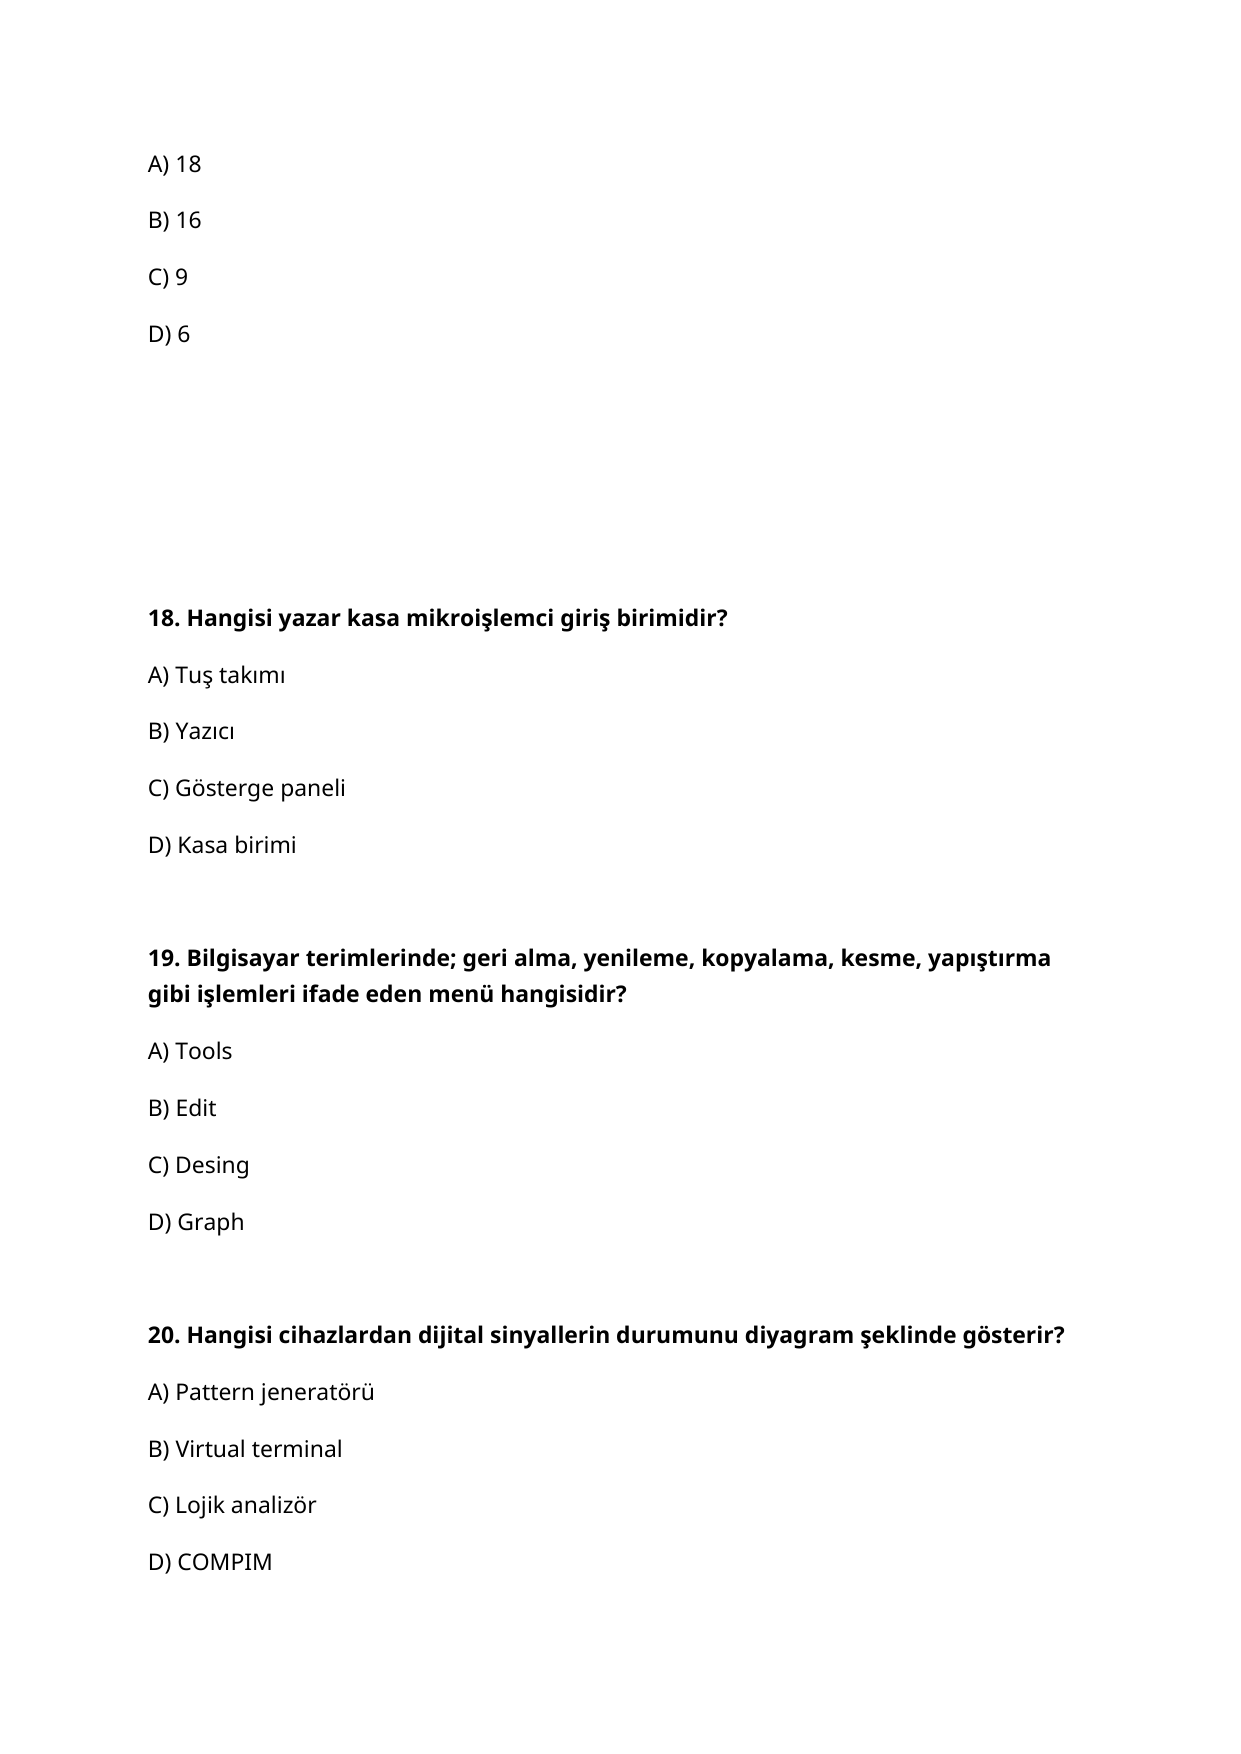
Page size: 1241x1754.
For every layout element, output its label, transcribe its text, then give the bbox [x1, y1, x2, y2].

text D) COMPIM [148, 1546, 1093, 1577]
text 18. Hangisi yazar kasa mikroişlemci giriş birimidir? [148, 602, 1093, 633]
text A) Pattern jeneratörü [148, 1376, 1093, 1407]
text C) Gösterge paneli [148, 772, 1093, 803]
text B) Yazıcı [148, 715, 1093, 747]
text C) Desing [148, 1149, 1093, 1180]
text 20. Hangisi cihazlardan dijital sinyallerin durumunu diyagram şeklinde gösterir? [148, 1319, 1093, 1350]
text D) 6 [148, 318, 1093, 349]
text A) Tools [148, 1035, 1093, 1066]
text A) 18 [148, 148, 1093, 179]
text D) Graph [148, 1205, 1093, 1237]
text B) 16 [148, 204, 1093, 236]
text C) 9 [148, 261, 1093, 292]
text C) Lojik analizör [148, 1489, 1093, 1521]
text 19. Bilgisayar terimlerinde; geri alma, yenileme, kopyalama, kesme, yapıştırma gibi işlemleri ifade eden menü hangisidir? [148, 942, 1093, 1009]
text B) Virtual terminal [148, 1432, 1093, 1464]
text B) Edit [148, 1092, 1093, 1123]
text A) Tuş takımı [148, 658, 1093, 690]
text D) Kasa birimi [148, 829, 1093, 860]
